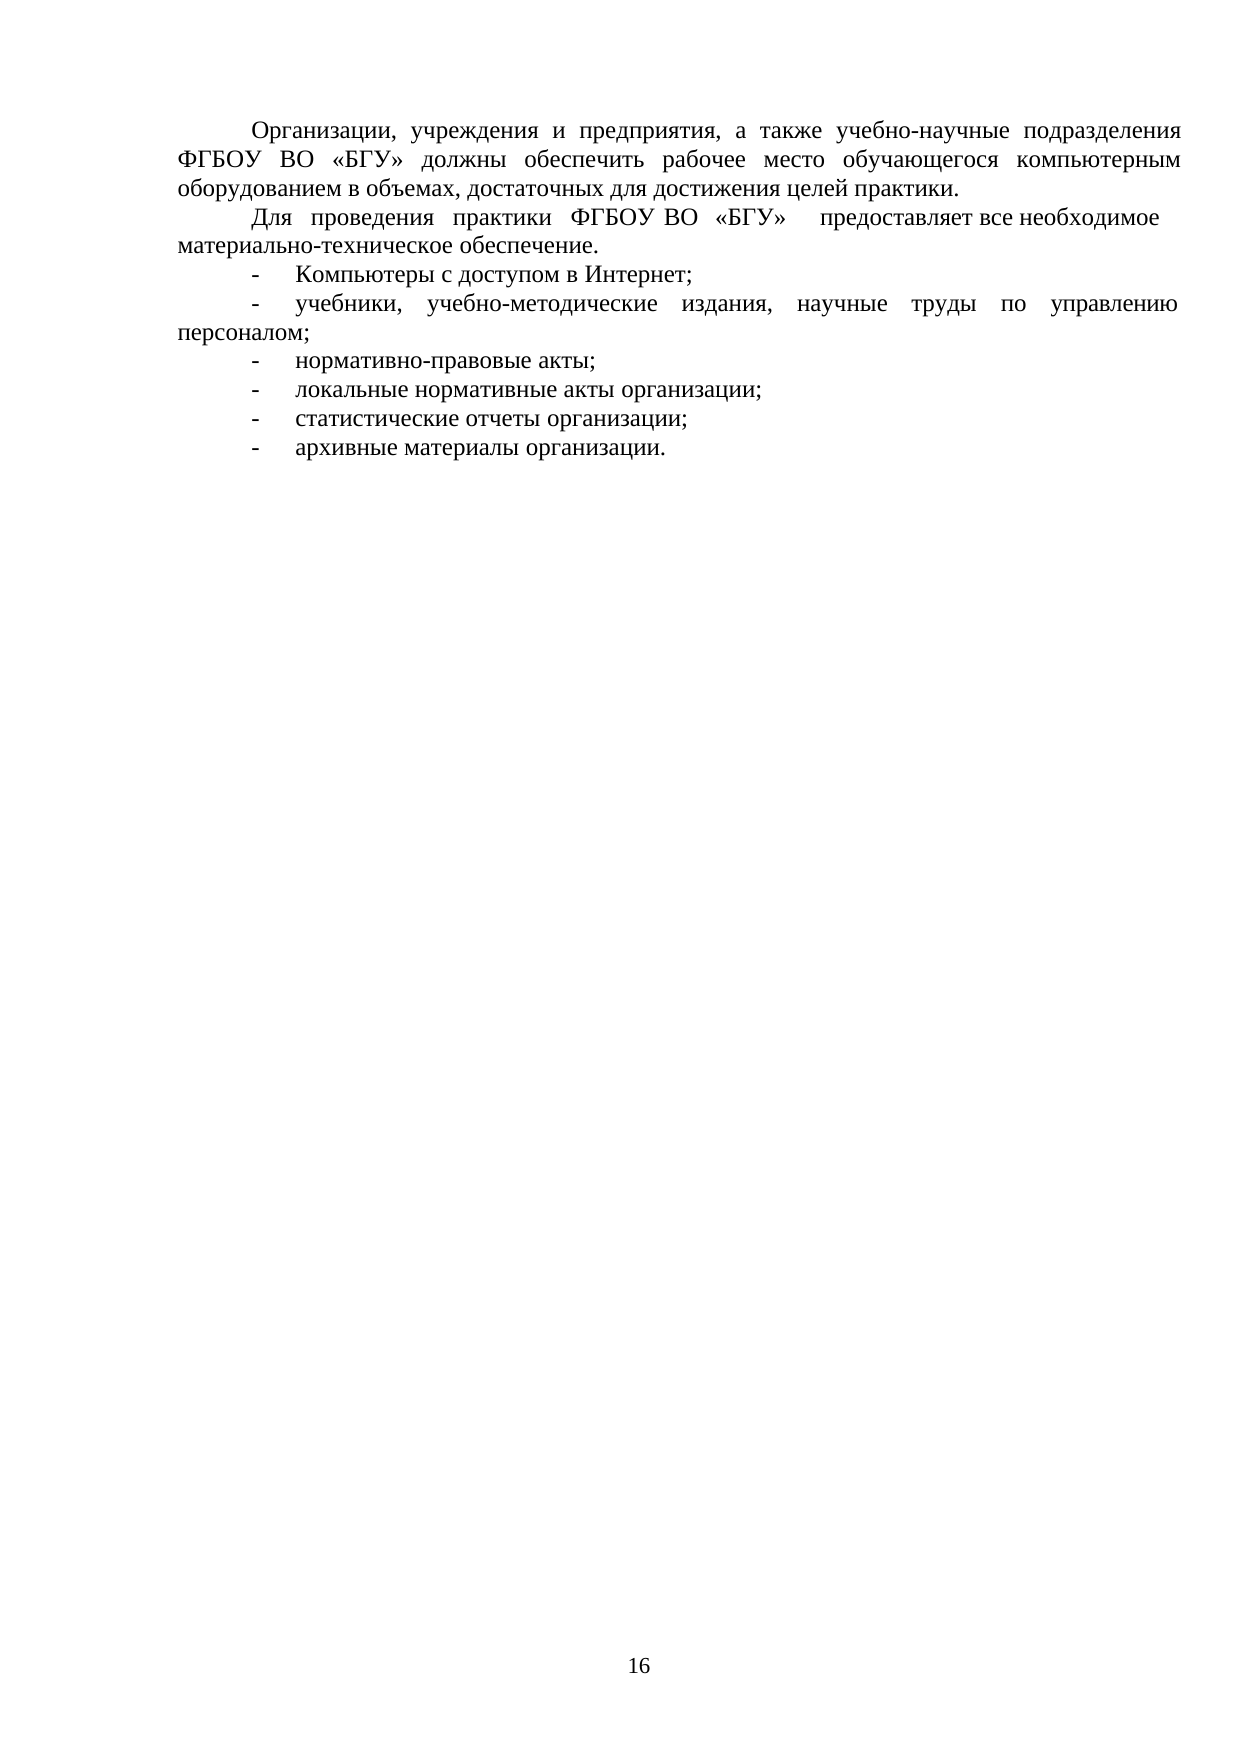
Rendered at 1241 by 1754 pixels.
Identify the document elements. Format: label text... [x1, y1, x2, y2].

list статистические отчеты организации; [251, 403, 1209, 432]
list локальные нормативные акты организации; [251, 374, 1209, 403]
list архивные материалы организации. [251, 432, 1209, 461]
text Организации, учреждения и предприятия, а также учебно-научные подразделения ФГБОУ ВО «БГУ» должны обеспечить рабочее место обучающегося компьютерным оборудованием в объемах, достаточных для достижения целей практики. [177, 115, 1182, 202]
list Компьютеры с доступом в Интернет; [177, 259, 1209, 288]
text Для проведения практики ФГБОУ ВО «БГУ» предоставляет все необходимое материально-техническое обеспечение. [177, 202, 1181, 259]
list нормативно-правовые акты; [251, 346, 1209, 374]
list учебники, учебно-методические издания, научные труды по управлению персоналом; [177, 288, 1181, 346]
